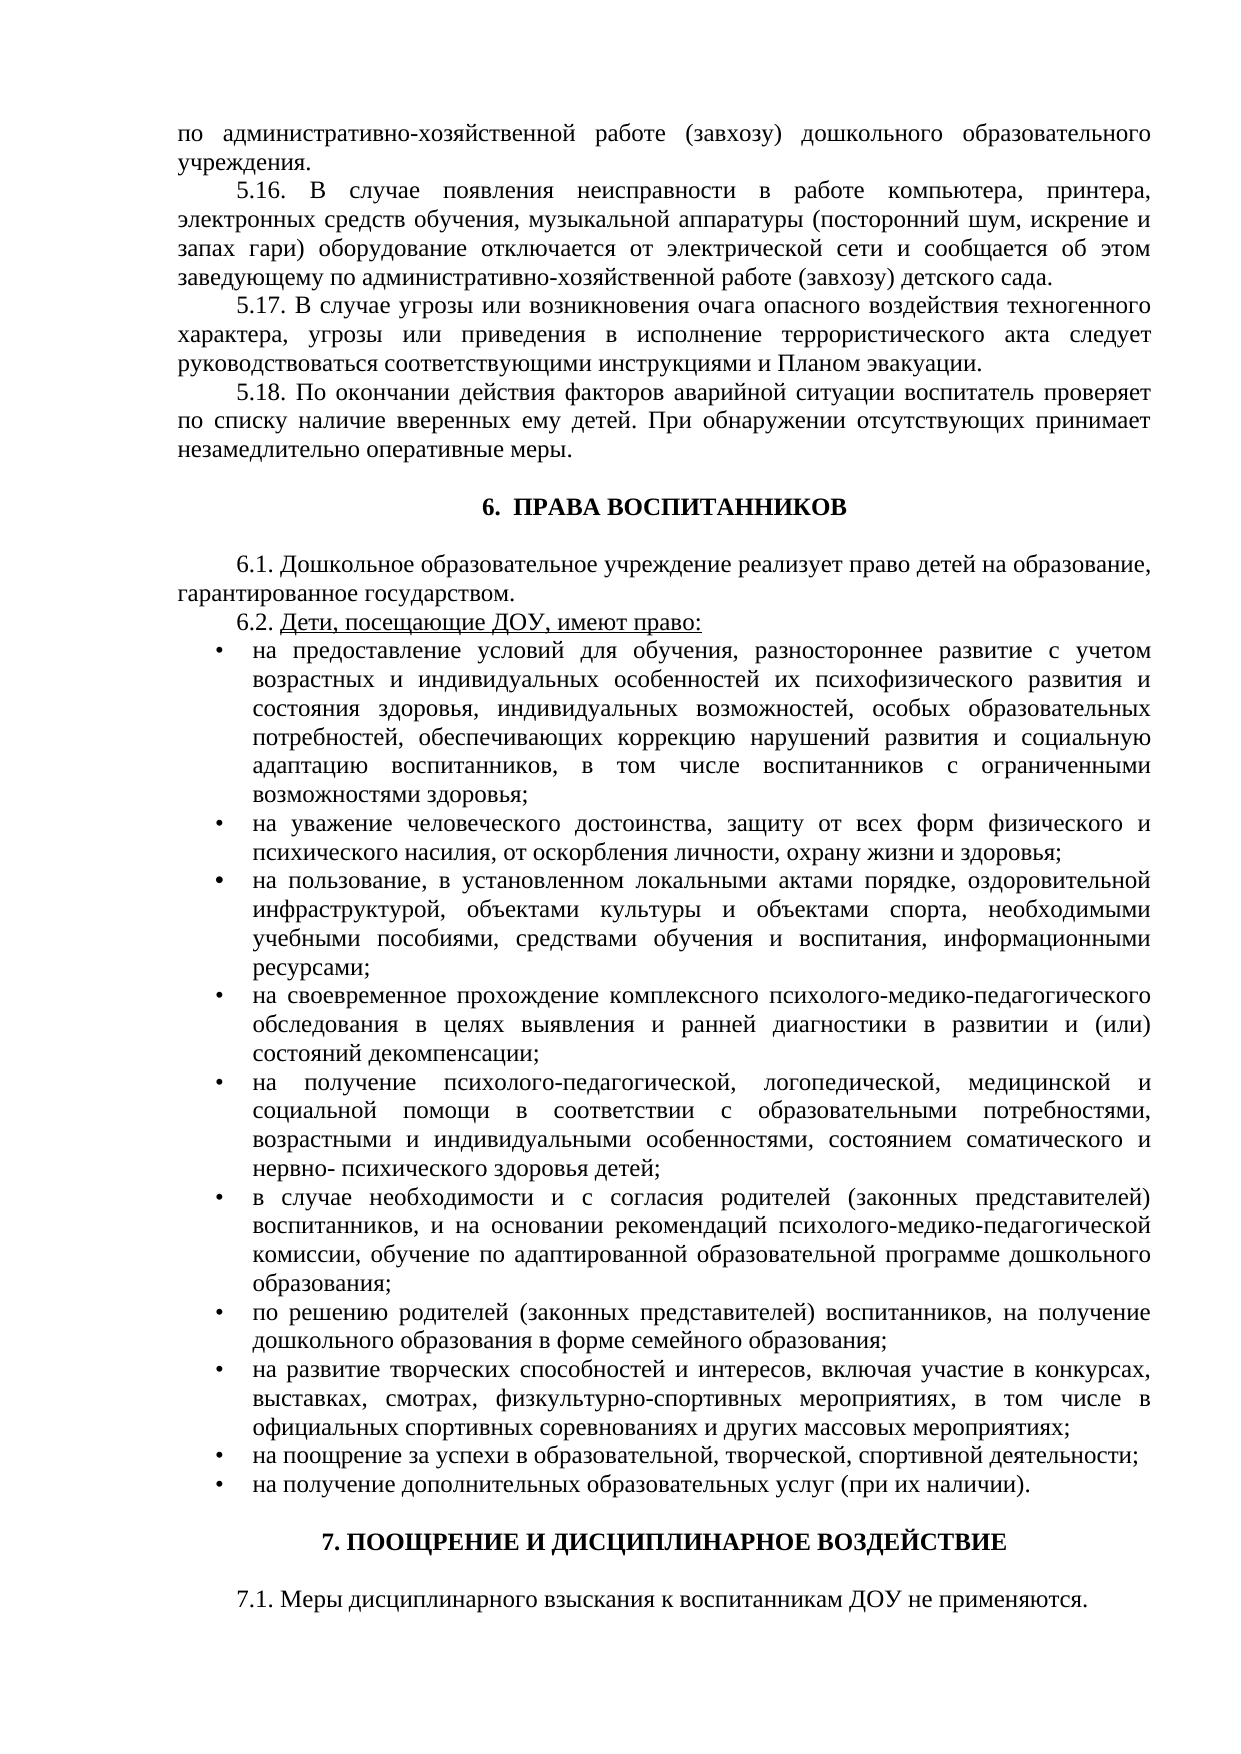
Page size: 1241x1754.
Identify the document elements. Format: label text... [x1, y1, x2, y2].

text 6.2. Дети, посещающие ДОУ, имеют право: [177, 607, 1152, 636]
list на уважение человеческого достоинства, защиту от всех форм физического и психического насилия, от оскорбления личности, охрану жизни и здоровья; [215, 808, 1152, 866]
text 7. ПООЩРЕНИЕ И ДИСЦИПЛИНАРНОЕ ВОЗДЕЙСТВИЕ [177, 1527, 1152, 1556]
list на получение дополнительных образовательных услуг (при их наличии). [215, 1469, 1152, 1498]
list на получение психолого-педагогической, логопедической, медицинской и социальной помощи в соответствии с образовательными потребностями, возрастными и индивидуальными особенностями, состоянием соматического и нервно- психического здоровья детей; [215, 1067, 1152, 1182]
list на развитие творческих способностей и интересов, включая участие в конкурсах, выставках, смотрах, физкультурно-спортивных мероприятиях, в том числе в официальных спортивных соревнованиях и других массовых мероприятиях; [215, 1354, 1152, 1441]
text 7.1. Меры дисциплинарного взыскания к воспитанникам ДОУ не применяются. [177, 1584, 1152, 1613]
text 5.16. В случае появления неисправности в работе компьютера, принтера, электронных средств обучения, музыкальной аппаратуры (посторонний шум, искрение и запах гари) оборудование отключается от электрической сети и сообщается об этом заведующему по административно-хозяйственной работе (завхозу) детского сада. [177, 176, 1152, 291]
list на пользование, в установленном локальными актами порядке, оздоровительной инфраструктурой, объектами культуры и объектами спорта, необходимыми учебными пособиями, средствами обучения и воспитания, информационными ресурсами; [215, 866, 1152, 981]
list по решению родителей (законных представителей) воспитанников, на получение дошкольного образования в форме семейного образования; [215, 1297, 1152, 1354]
text 6. ПРАВА ВОСПИТАННИКОВ [177, 492, 1152, 521]
text 5.18. По окончании действия факторов аварийной ситуации воспитатель проверяет по списку наличие вверенных ему детей. При обнаружении отсутствующих принимает незамедлительно оперативные меры. [177, 377, 1152, 463]
text 6.1. Дошкольное образовательное учреждение реализует право детей на образование, гарантированное государством. [177, 549, 1152, 607]
list на своевременное прохождение комплексного психолого-медико-педагогического обследования в целях выявления и ранней диагностики в развитии и (или) состояний декомпенсации; [215, 981, 1152, 1067]
text 5.17. В случае угрозы или возникновения очага опасного воздействия техногенного характера, угрозы или приведения в исполнение террористического акта следует руководствоваться соответствующими инструкциями и Планом эвакуации. [177, 291, 1152, 377]
list на предоставление условий для обучения, разностороннее развитие с учетом возрастных и индивидуальных особенностей их психофизического развития и состояния здоровья, индивидуальных возможностей, особых образовательных потребностей, обеспечивающих коррекцию нарушений развития и социальную адаптацию воспитанников, в том числе воспитанников с ограниченными возможностями здоровья; [215, 636, 1152, 808]
list в случае необходимости и с согласия родителей (законных представителей) воспитанников, и на основании рекомендаций психолого-медико-педагогической комиссии, обучение по адаптированной образовательной программе дошкольного образования; [215, 1182, 1152, 1297]
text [177, 118, 1152, 176]
list на поощрение за успехи в образовательной, творческой, спортивной деятельности; [215, 1441, 1152, 1469]
